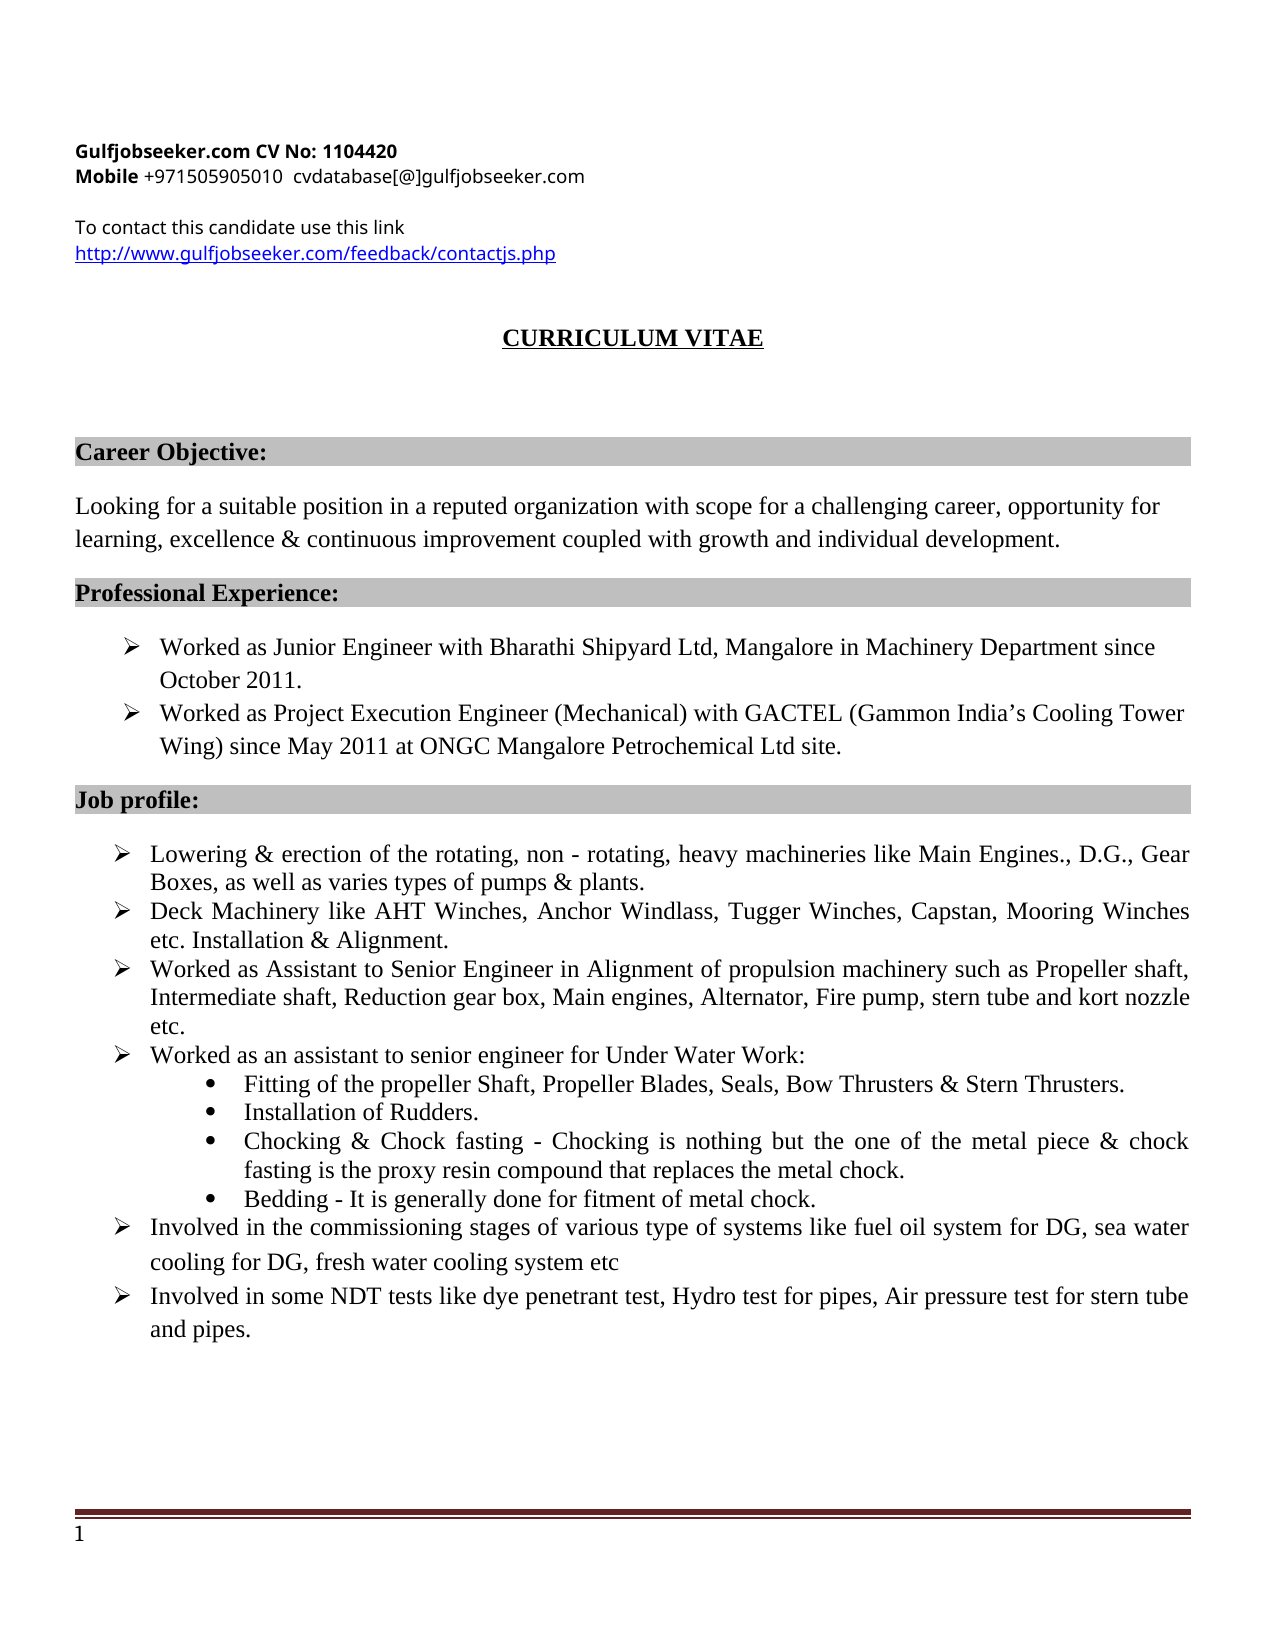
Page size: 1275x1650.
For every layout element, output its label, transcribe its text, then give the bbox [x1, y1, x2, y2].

text http://www.gulfjobseeker.com/feedback/contactjs.php [75, 240, 1191, 266]
list Chocking & Chock fasting - Chocking is nothing but the one of the metal piece & chock fasting is the proxy resin compound that replaces the metal chock. [206, 1126, 1191, 1184]
text Professional Experience: [75, 578, 1191, 607]
subtitle CURRICULUM VITAE [75, 323, 1191, 352]
text Job profile: [75, 785, 1191, 814]
list Worked as Assistant to Senior Engineer in Alignment of propulsion machinery such as Propeller shaft, Intermediate shaft, Reduction gear box, Main engines, Alternator, Fire pump, stern tube and kort nozzle etc. [112, 954, 1191, 1040]
text Looking for a suitable position in a reputed organization with scope for a challenging career, opportunity for learning, excellence & continuous improvement coupled with growth and individual development. [75, 491, 1191, 553]
text Gulfjobseeker.com CV No: 1104420 [75, 138, 1191, 163]
list Installation of Rudders. [206, 1097, 1191, 1126]
list Worked as an assistant to senior engineer for Under Water Work: [112, 1040, 1191, 1069]
list Deck Machinery like AHT Winches, Anchor Windlass, Tugger Winches, Capstan, Mooring Winches etc. Installation & Alignment. [112, 896, 1191, 954]
text To contact this candidate use this link [75, 214, 1191, 240]
text Mobile +971505905010 cvdatabase[@]gulfjobseeker.com [75, 163, 1191, 189]
list Fitting of the propeller Shaft, Propeller Blades, Seals, Bow Thrusters & Stern Thrusters. [206, 1069, 1191, 1097]
list Bedding - It is generally done for fitment of metal chock. [206, 1184, 1191, 1212]
list Worked as Junior Engineer with Bharathi Shipyard Ltd, Mangalore in Machinery Department since October 2011. [122, 632, 1191, 694]
list Involved in some NDT tests like dye penetrant test, Hydro test for pipes, Air pressure test for stern tube and pipes. [112, 1281, 1191, 1342]
list Lowering & erection of the rotating, non - rotating, heavy machineries like Main Engines., D.G., Gear Boxes, as well as varies types of pumps & plants. [112, 839, 1191, 896]
text Career Objective: [75, 437, 1191, 466]
list Involved in the commissioning stages of various type of systems like fuel oil system for DG, sea water cooling for DG, fresh water cooling system etc [112, 1212, 1191, 1276]
list Worked as Project Execution Engineer (Mechanical) with GACTEL (Gammon India’s Cooling Tower Wing) since May 2011 at ONGC Mangalore Petrochemical Ltd site. [122, 698, 1191, 760]
